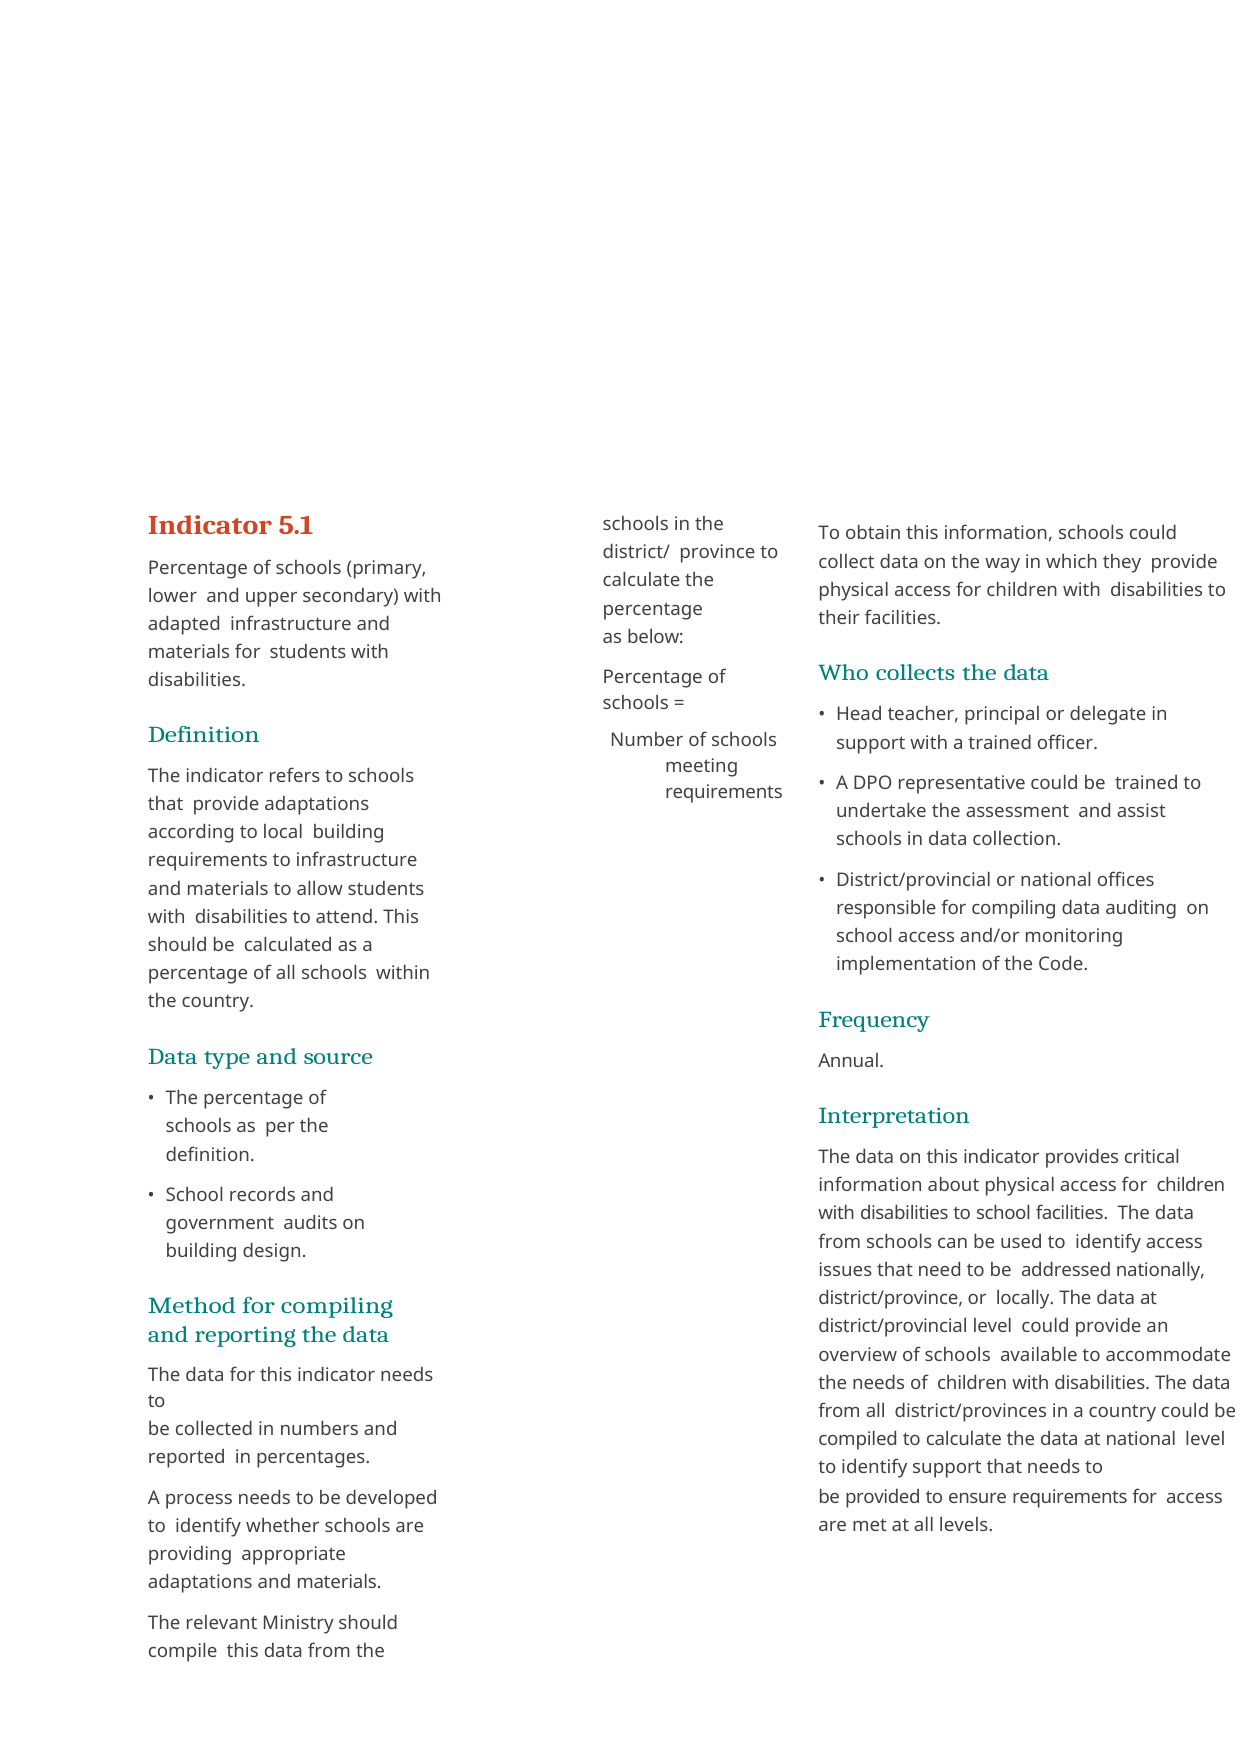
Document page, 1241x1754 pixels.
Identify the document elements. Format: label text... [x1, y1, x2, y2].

subtitle Method for compiling and reporting the data [148, 1293, 439, 1348]
text Percentage of schools = [602, 663, 787, 714]
subtitle Definition [148, 721, 451, 748]
list School records and government audits on building design. [147, 1181, 407, 1263]
text Percentage of schools (primary, lower and upper secondary) with adapted infrastructure and materials for students with disabilities. [148, 554, 451, 692]
list The percentage of schools as per the definition. [147, 1084, 383, 1166]
text The data for this indicator needs to [148, 1362, 451, 1413]
subtitle Frequency [818, 1006, 1240, 1033]
text be collected in numbers and reported in percentages. [148, 1416, 439, 1469]
text The relevant Ministry should compile this data from the schools in the district/ province to calculate the percentage [602, 510, 786, 620]
text A process needs to be developed to identify whether schools are providing appropriate adaptations and materials. [148, 1484, 451, 1594]
list District/provincial or national offices responsible for compiling data auditing on school access and/or monitoring implementation of the Code. [818, 866, 1240, 976]
text as below: [602, 623, 787, 649]
subtitle Data type and source [148, 1044, 451, 1070]
list A DPO representative could be trained to undertake the assessment and assist schools in data collection. [818, 769, 1226, 851]
subtitle Who collects the data [818, 660, 1240, 686]
subtitle Interpretation [818, 1103, 1240, 1129]
list Head teacher, principal or delegate in support with a trained officer. [818, 701, 1233, 754]
text The indicator refers to schools that provide adaptations according to local building requirements to infrastructure and materials to allow students with disabilities to attend. This should be calculated as a percentage of all schools within the country. [148, 762, 451, 1013]
text Number of schools meeting requirements [610, 726, 787, 804]
subtitle Indicator 5.1 [148, 510, 451, 541]
text Annual. [818, 1047, 1240, 1072]
text The data on this indicator provides critical information about physical access for children with disabilities to school facilities. The data from schools can be used to identify access issues that need to be addressed nationally, district/province, or locally. The data at district/provincial level could provide an overview of schools available to accommodate the needs of children with disabilities. The data from all district/provinces in a country could be compiled to calculate the data at national level to identify support that needs to [818, 1143, 1240, 1479]
text The relevant Ministry should compile this data from the schools in the district/ province to calculate the percentage [148, 1609, 450, 1663]
text To obtain this information, schools could collect data on the way in which they provide physical access for children with disabilities to their facilities. [818, 520, 1240, 630]
text be provided to ensure requirements for access are met at all levels. [818, 1483, 1240, 1537]
